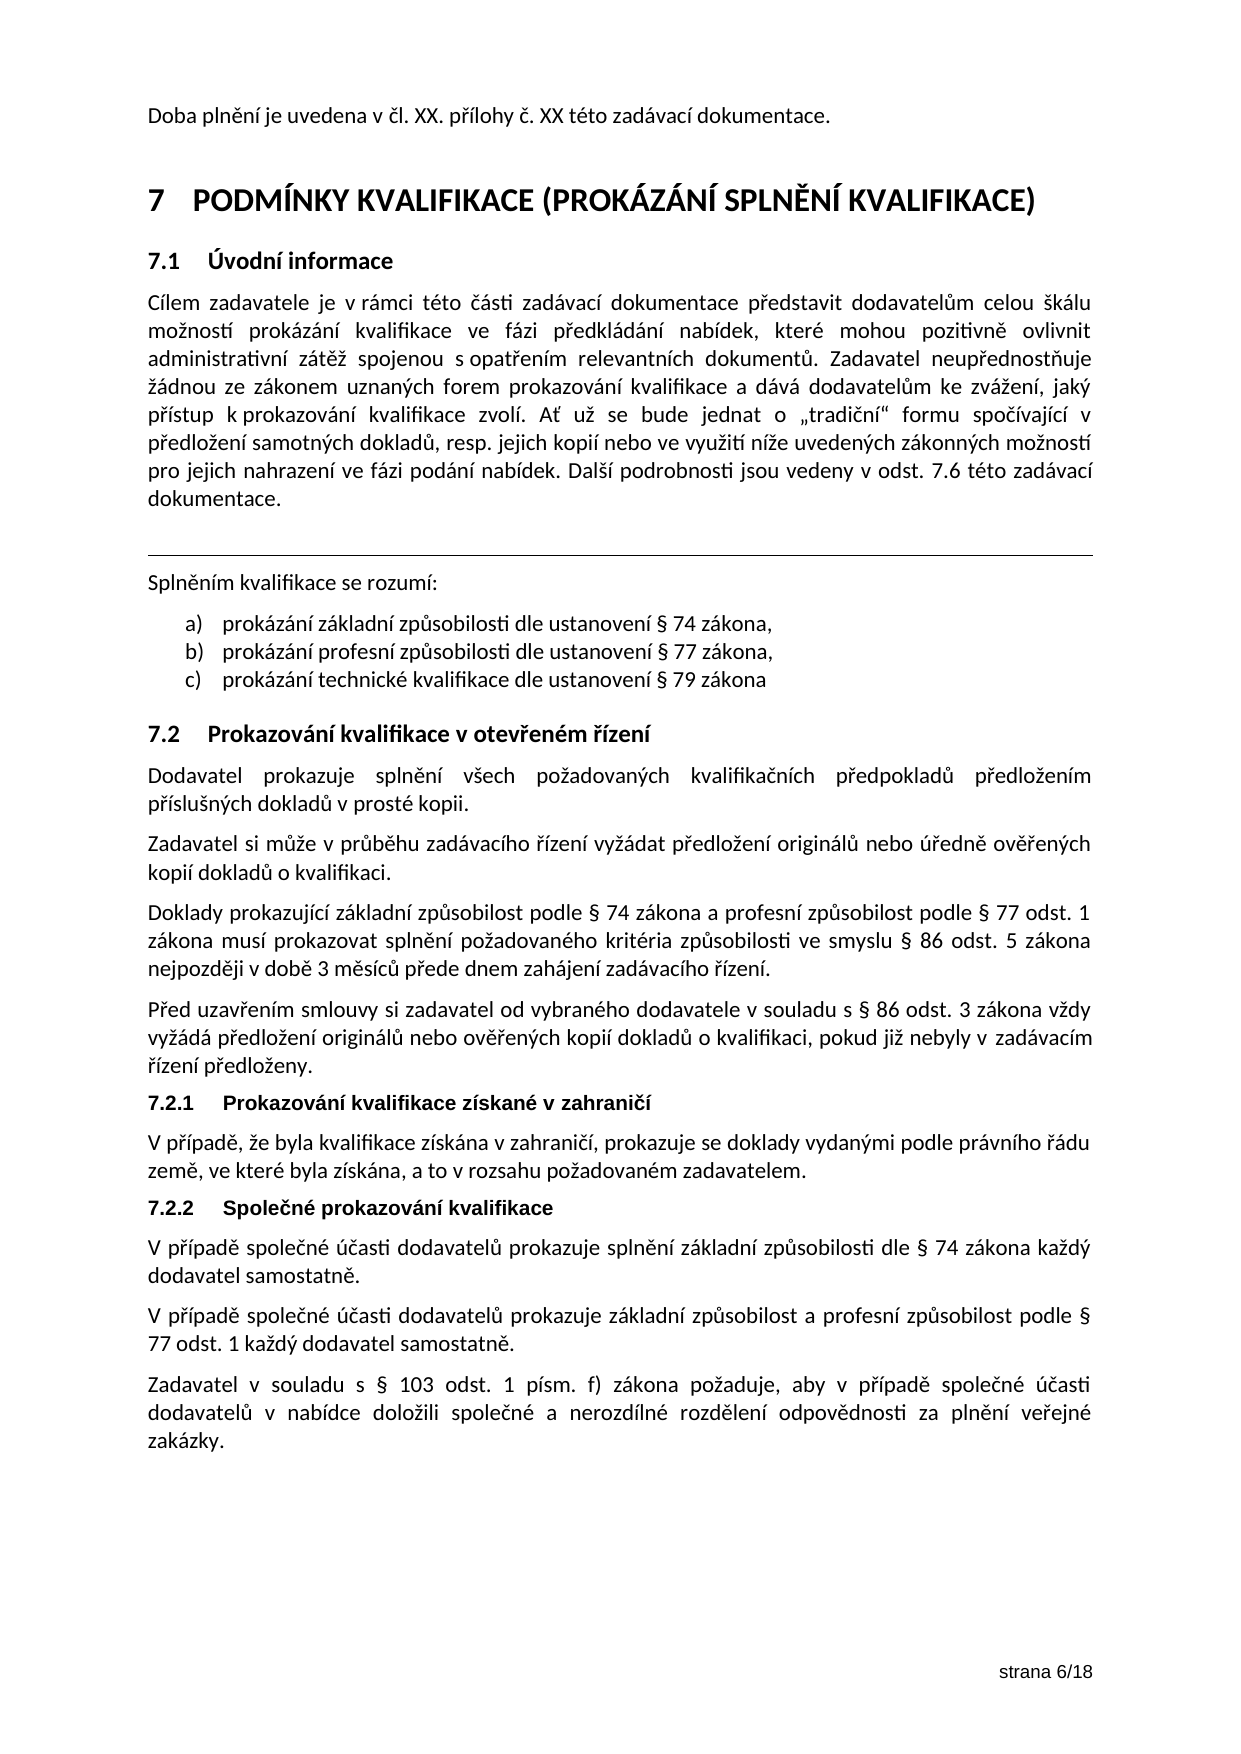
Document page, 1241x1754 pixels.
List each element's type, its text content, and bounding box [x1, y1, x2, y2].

text Doba plnění je uvedena v čl. XX. přílohy č. XX této zadávací dokumentace. [148, 101, 1093, 129]
text V případě společné účasti dodavatelů prokazuje splnění základní způsobilosti dle § 74 zákona každý dodavatel samostatně. [148, 1233, 1093, 1289]
text V případě společné účasti dodavatelů prokazuje základní způsobilost a profesní způsobilost podle § 77 odst. 1 každý dodavatel samostatně. [148, 1301, 1093, 1357]
text Zadavatel si může v průběhu zadávacího řízení vyžádat předložení originálů nebo úředně ověřených kopií dokladů o kvalifikaci. [148, 829, 1093, 886]
subtitle Prokazování kvalifikace získané v zahraničí [148, 1091, 1093, 1115]
list prokázání technické kvalifikace dle ustanovení § 79 zákona [185, 665, 1093, 693]
list prokázání základní způsobilosti dle ustanovení § 74 zákona, [185, 609, 1093, 637]
text Zadavatel v souladu s § 103 odst. 1 písm. f) zákona požaduje, aby v případě společné účasti dodavatelů v nabídce doložili společné a nerozdílné rozdělení odpovědnosti za plnění veřejné zakázky. [148, 1370, 1093, 1454]
text Cílem zadavatele je v rámci této části zadávací dokumentace představit dodavatelům celou škálu možností prokázání kvalifikace ve fázi předkládání nabídek, které mohou pozitivně ovlivnit administrativní zátěž spojenou s opatřením relevantních dokumentů. Zadavatel neupřednostňuje žádnou ze zákonem uznaných forem prokazování kvalifikace a dává dodavatelům ke zvážení, jaký přístup k prokazování kvalifikace zvolí. Ať už se bude jednat o „tradiční“ formu spočívající v předložení samotných dokladů, resp. jejich kopií nebo ve využití níže uvedených zákonných možností pro jejich nahrazení ve fázi podání nabídek. Další podrobnosti jsou vedeny v odst. 7.6 této zadávací dokumentace. [148, 288, 1093, 512]
subtitle Prokazování kvalifikace v otevřeném řízení [148, 718, 1093, 748]
list prokázání profesní způsobilosti dle ustanovení § 77 zákona, [185, 637, 1093, 665]
text Před uzavřením smlouvy si zadavatel od vybraného dodavatele v souladu s § 86 odst. 3 zákona vždy vyžádá předložení originálů nebo ověřených kopií dokladů o kvalifikaci, pokud již nebyly v zadávacím řízení předloženy. [148, 995, 1093, 1079]
text Doklady prokazující základní způsobilost podle § 74 zákona a profesní způsobilost podle § 77 odst. 1 zákona musí prokazovat splnění požadovaného kritéria způsobilosti ve smyslu § 86 odst. 5 zákona nejpozději v době 3 měsíců přede dnem zahájení zadávacího řízení. [148, 898, 1093, 982]
text Dodavatel prokazuje splnění všech požadovaných kvalifikačních předpokladů předložením příslušných dokladů v prosté kopii. [148, 761, 1093, 817]
subtitle PODMÍNKY KVALIFIKACE (PROKÁZÁNÍ SPLNĚNÍ KVALIFIKACE) [148, 179, 1093, 220]
subtitle Úvodní informace [148, 245, 1093, 276]
text V případě, že byla kvalifikace získána v zahraničí, prokazuje se doklady vydanými podle právního řádu země, ve které byla získána, a to v rozsahu požadovaném zadavatelem. [148, 1128, 1093, 1184]
subtitle Společné prokazování kvalifikace [148, 1196, 1093, 1220]
text Splněním kvalifikace se rozumí: [148, 568, 1093, 596]
